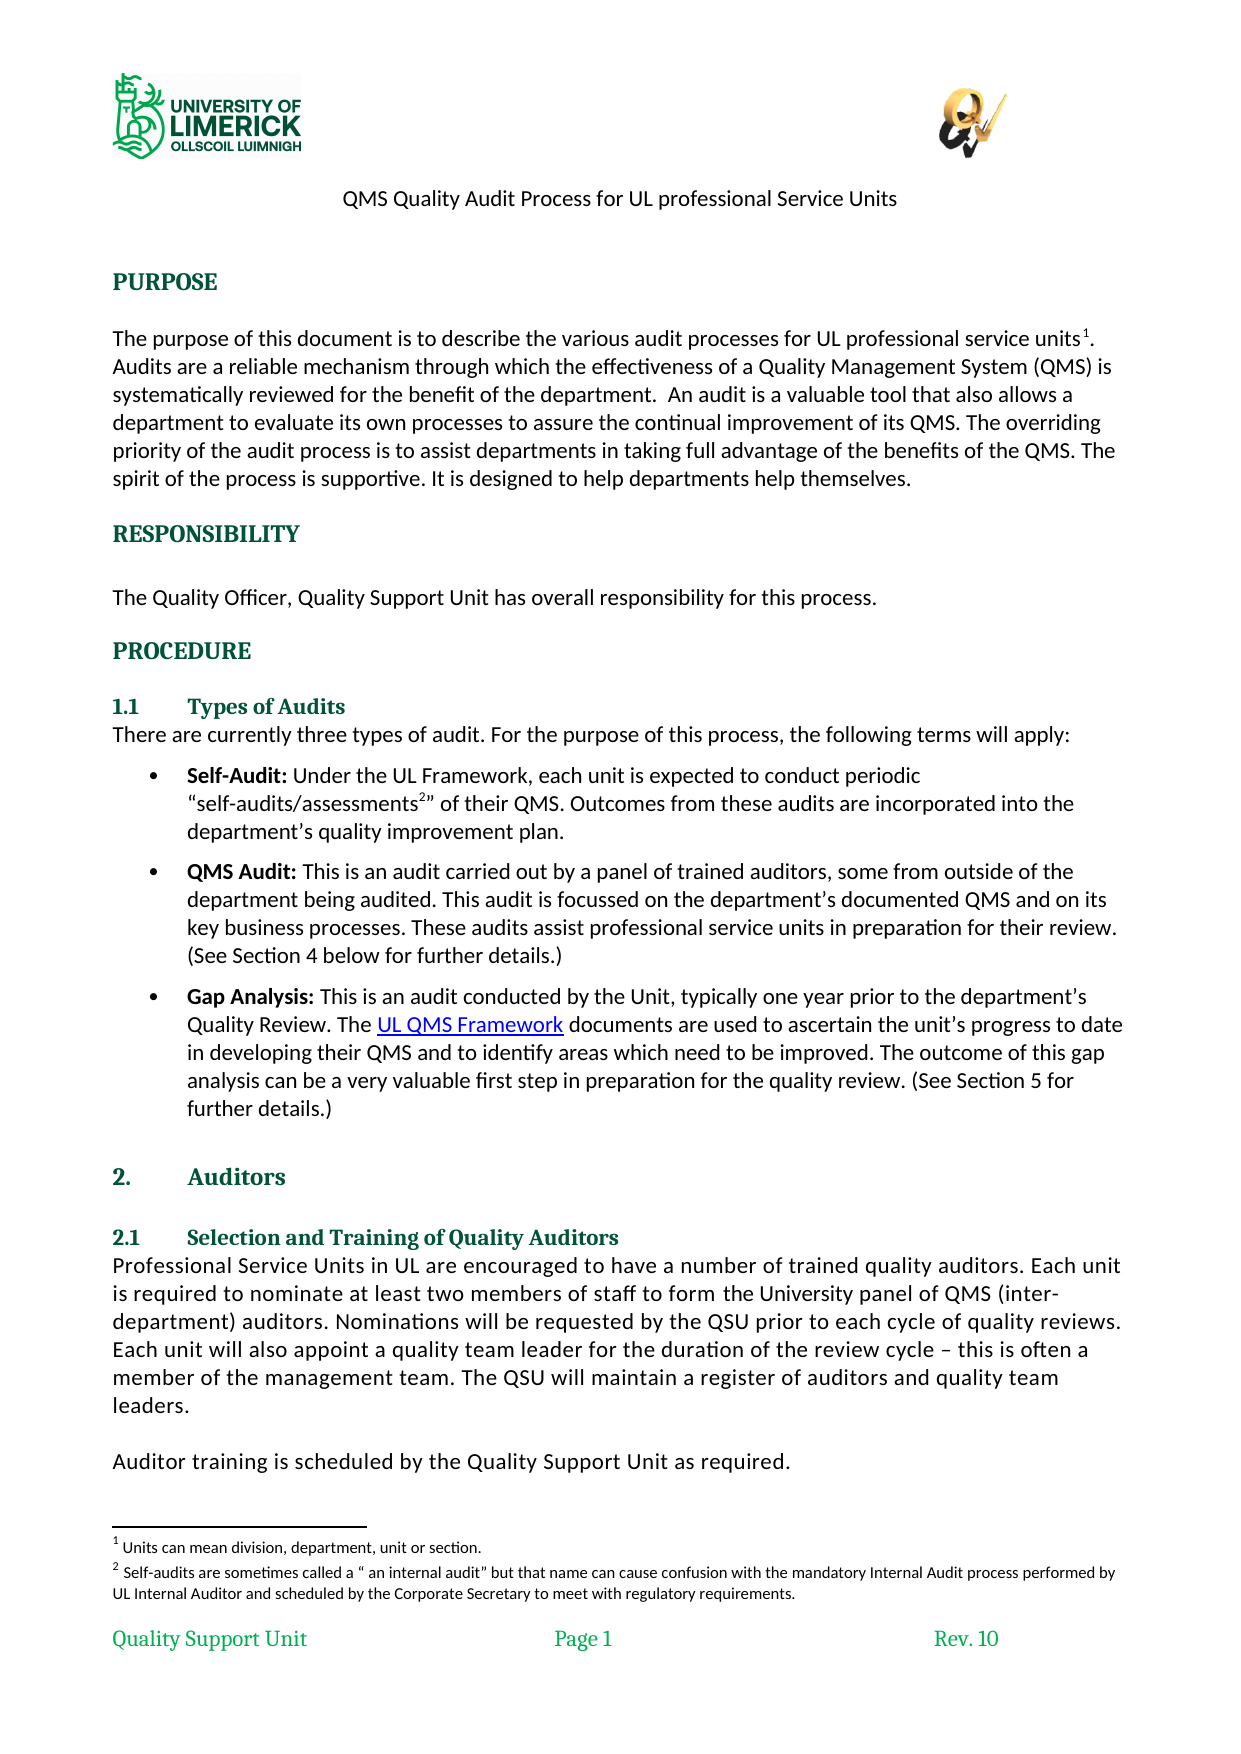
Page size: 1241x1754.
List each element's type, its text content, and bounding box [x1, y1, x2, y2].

text Professional Service Units in UL are encouraged to have a number of trained quality auditors. Each unit is required to nominate at least two members of staff to form the University panel of QMS (inter-department) auditors. Nominations will be requested by the QSU prior to each cycle of quality reviews. Each unit will also appoint a quality team leader for the duration of the review cycle – this is often a member of the management team. The QSU will maintain a register of auditors and quality team leaders. [112, 1251, 1128, 1419]
subtitle RESPONSIBILITY [112, 520, 1128, 549]
picture [112, 73, 302, 159]
list Gap Analysis: This is an audit conducted by the Unit, typically one year prior to the department’s Quality Review. The UL QMS Framework documents are used to ascertain the unit’s progress to date in developing their QMS and to identify areas which need to be improved. The outcome of this gap analysis can be a very valuable first step in preparation for the quality review. (See Section 5 for further details.) [150, 982, 1128, 1122]
text Auditor training is scheduled by the Quality Support Unit as required. [112, 1447, 1128, 1476]
subtitle Types of Audits [112, 694, 1128, 720]
list Self-Audit: Under the UL Framework, each unit is expected to conduct periodic “self-audits/assessments” of their QMS. Outcomes from these audits are incorporated into the department’s quality improvement plan. [150, 761, 1128, 845]
text There are currently three types of audit. For the purpose of this process, the following terms will apply: [112, 720, 1128, 748]
text The purpose of this document is to describe the various audit processes for UL professional service units. Audits are a reliable mechanism through which the effectiveness of a Quality Management System (QMS) is systematically reviewed for the benefit of the department. An audit is a valuable tool that also allows a department to evaluate its own processes to assure the continual improvement of its QMS. The overriding priority of the audit process is to assist departments in taking full advantage of the benefits of the QMS. The spirit of the process is supportive. It is designed to help departments help themselves. [112, 324, 1128, 492]
subtitle 2. Auditors [112, 1162, 1128, 1191]
picture [937, 86, 1010, 159]
subtitle PURPOSE [112, 267, 1128, 296]
subtitle PROCEDURE [112, 637, 1128, 666]
list QMS Audit: This is an audit carried out by a panel of trained auditors, some from outside of the department being audited. This audit is focussed on the department’s documented QMS and on its key business processes. These audits assist professional service units in preparation for their review. (See Section 4 below for further details.) [150, 857, 1128, 969]
text The Quality Officer, Quality Support Unit has overall responsibility for this process. [112, 583, 1128, 611]
subtitle 2.1 Selection and Training of Quality Auditors [112, 1225, 1128, 1251]
